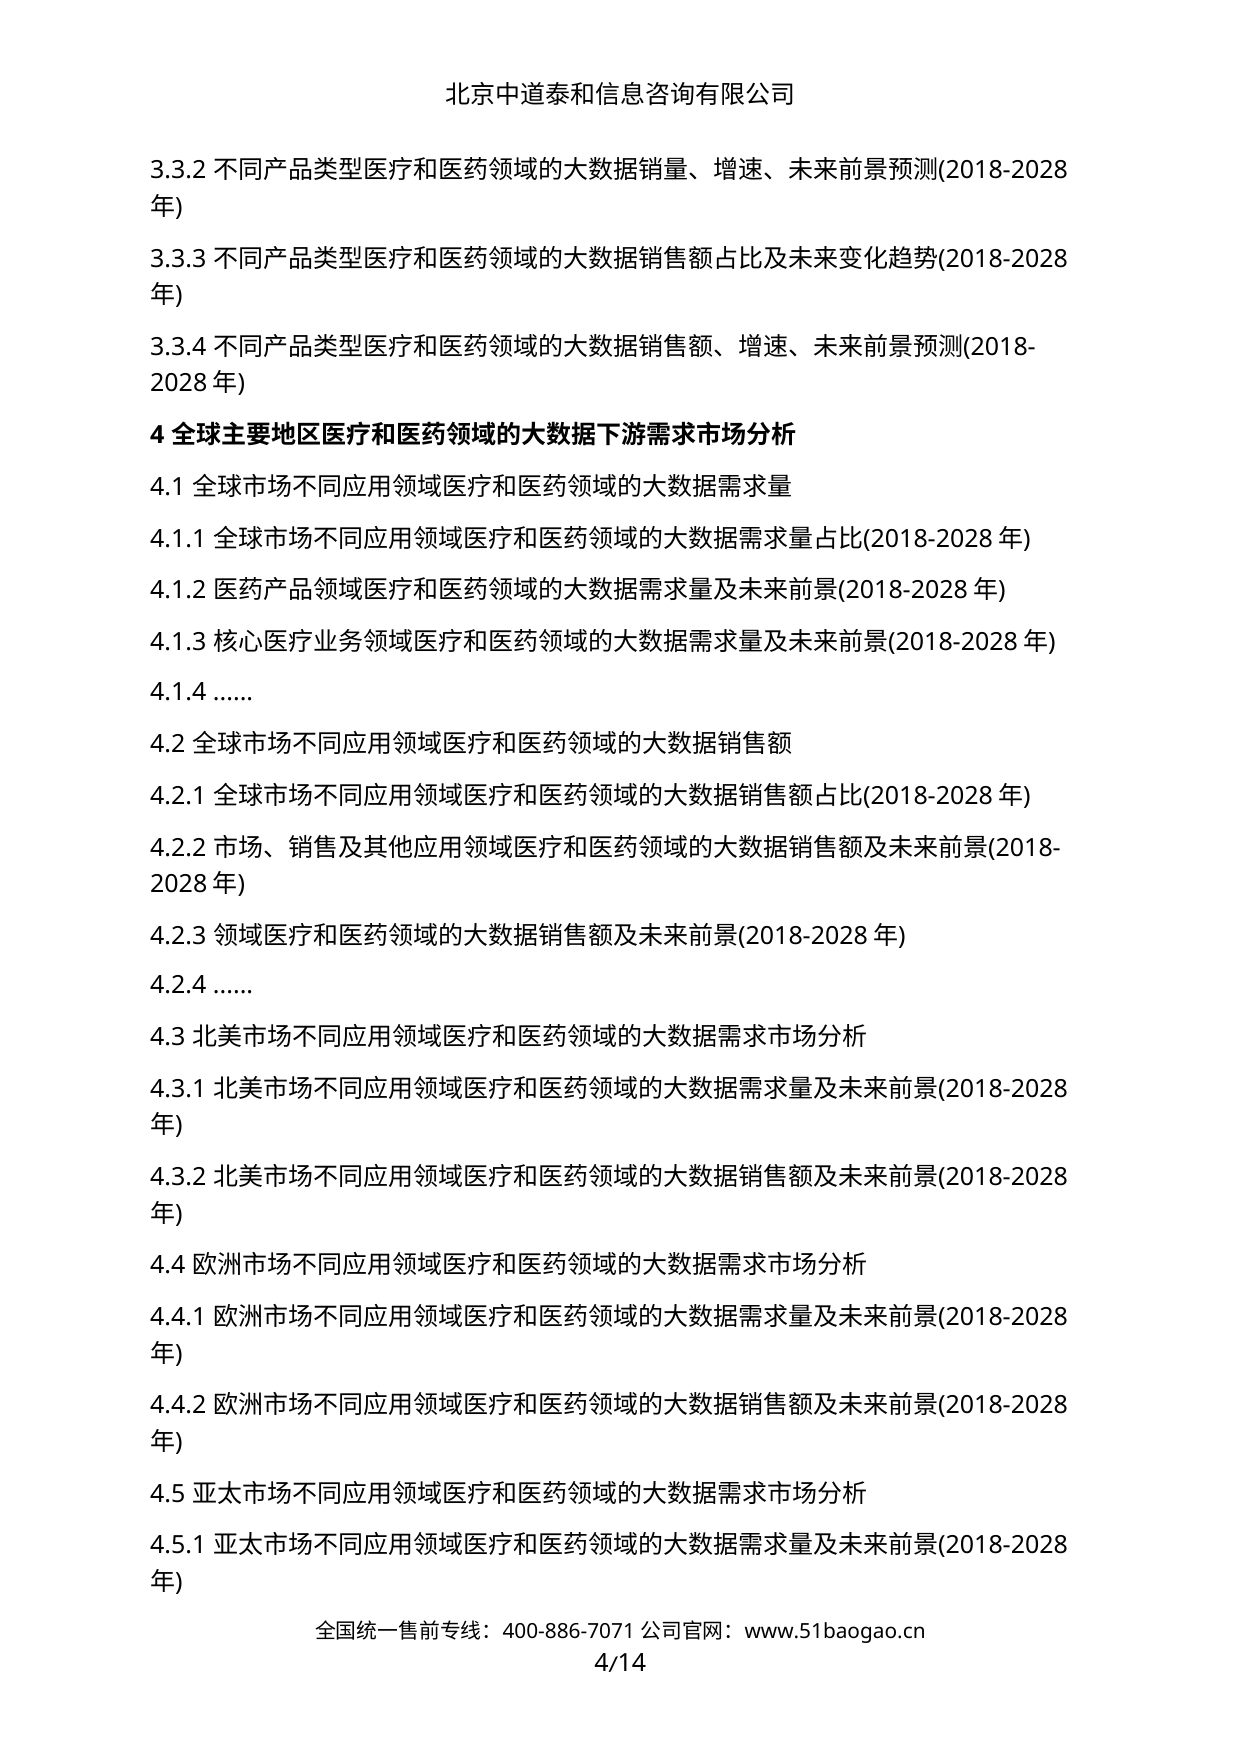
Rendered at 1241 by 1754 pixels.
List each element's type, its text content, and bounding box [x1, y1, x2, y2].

text 4.5 亚太市场不同应用领域医疗和医药领域的大数据需求市场分析 [150, 1473, 1090, 1509]
text 4.4.2 欧洲市场不同应用领域医疗和医药领域的大数据销售额及未来前景(2018-2028年) [150, 1385, 1090, 1457]
text 4.1.4 ...... [150, 674, 1090, 708]
text 4 全球主要地区医疗和医药领域的大数据下游需求市场分析 [150, 414, 1090, 451]
text 4.2.3 领域医疗和医药领域的大数据销售额及未来前景(2018-2028年) [150, 915, 1090, 952]
text 4.2.4 ...... [150, 967, 1090, 1001]
text 4.3.1 北美市场不同应用领域医疗和医药领域的大数据需求量及未来前景(2018-2028年) [150, 1069, 1090, 1141]
text 4.1.3 核心医疗业务领域医疗和医药领域的大数据需求量及未来前景(2018-2028年) [150, 622, 1090, 658]
text 4.1.2 医药产品领域医疗和医药领域的大数据需求量及未来前景(2018-2028年) [150, 570, 1090, 606]
text 3.3.4 不同产品类型医疗和医药领域的大数据销售额、增速、未来前景预测(2018-2028年) [150, 326, 1090, 399]
text 4.4.1 欧洲市场不同应用领域医疗和医药领域的大数据需求量及未来前景(2018-2028年) [150, 1297, 1090, 1369]
text 4.3 北美市场不同应用领域医疗和医药领域的大数据需求市场分析 [150, 1017, 1090, 1053]
text 4.5.1 亚太市场不同应用领域医疗和医药领域的大数据需求量及未来前景(2018-2028年) [150, 1525, 1090, 1597]
text 4.3.2 北美市场不同应用领域医疗和医药领域的大数据销售额及未来前景(2018-2028年) [150, 1157, 1090, 1229]
text 3.3.3 不同产品类型医疗和医药领域的大数据销售额占比及未来变化趋势(2018-2028年) [150, 238, 1090, 311]
text 4.2.2 市场、销售及其他应用领域医疗和医药领域的大数据销售额及未来前景(2018-2028年) [150, 827, 1090, 900]
text 4.4 欧洲市场不同应用领域医疗和医药领域的大数据需求市场分析 [150, 1245, 1090, 1281]
text 4.1.1 全球市场不同应用领域医疗和医药领域的大数据需求量占比(2018-2028年) [150, 518, 1090, 554]
text 3.3.2 不同产品类型医疗和医药领域的大数据销量、增速、未来前景预测(2018-2028年) [150, 150, 1090, 222]
text 4.1 全球市场不同应用领域医疗和医药领域的大数据需求量 [150, 466, 1090, 502]
text 4.2 全球市场不同应用领域医疗和医药领域的大数据销售额 [150, 723, 1090, 760]
text 4.2.1 全球市场不同应用领域医疗和医药领域的大数据销售额占比(2018-2028年) [150, 775, 1090, 812]
